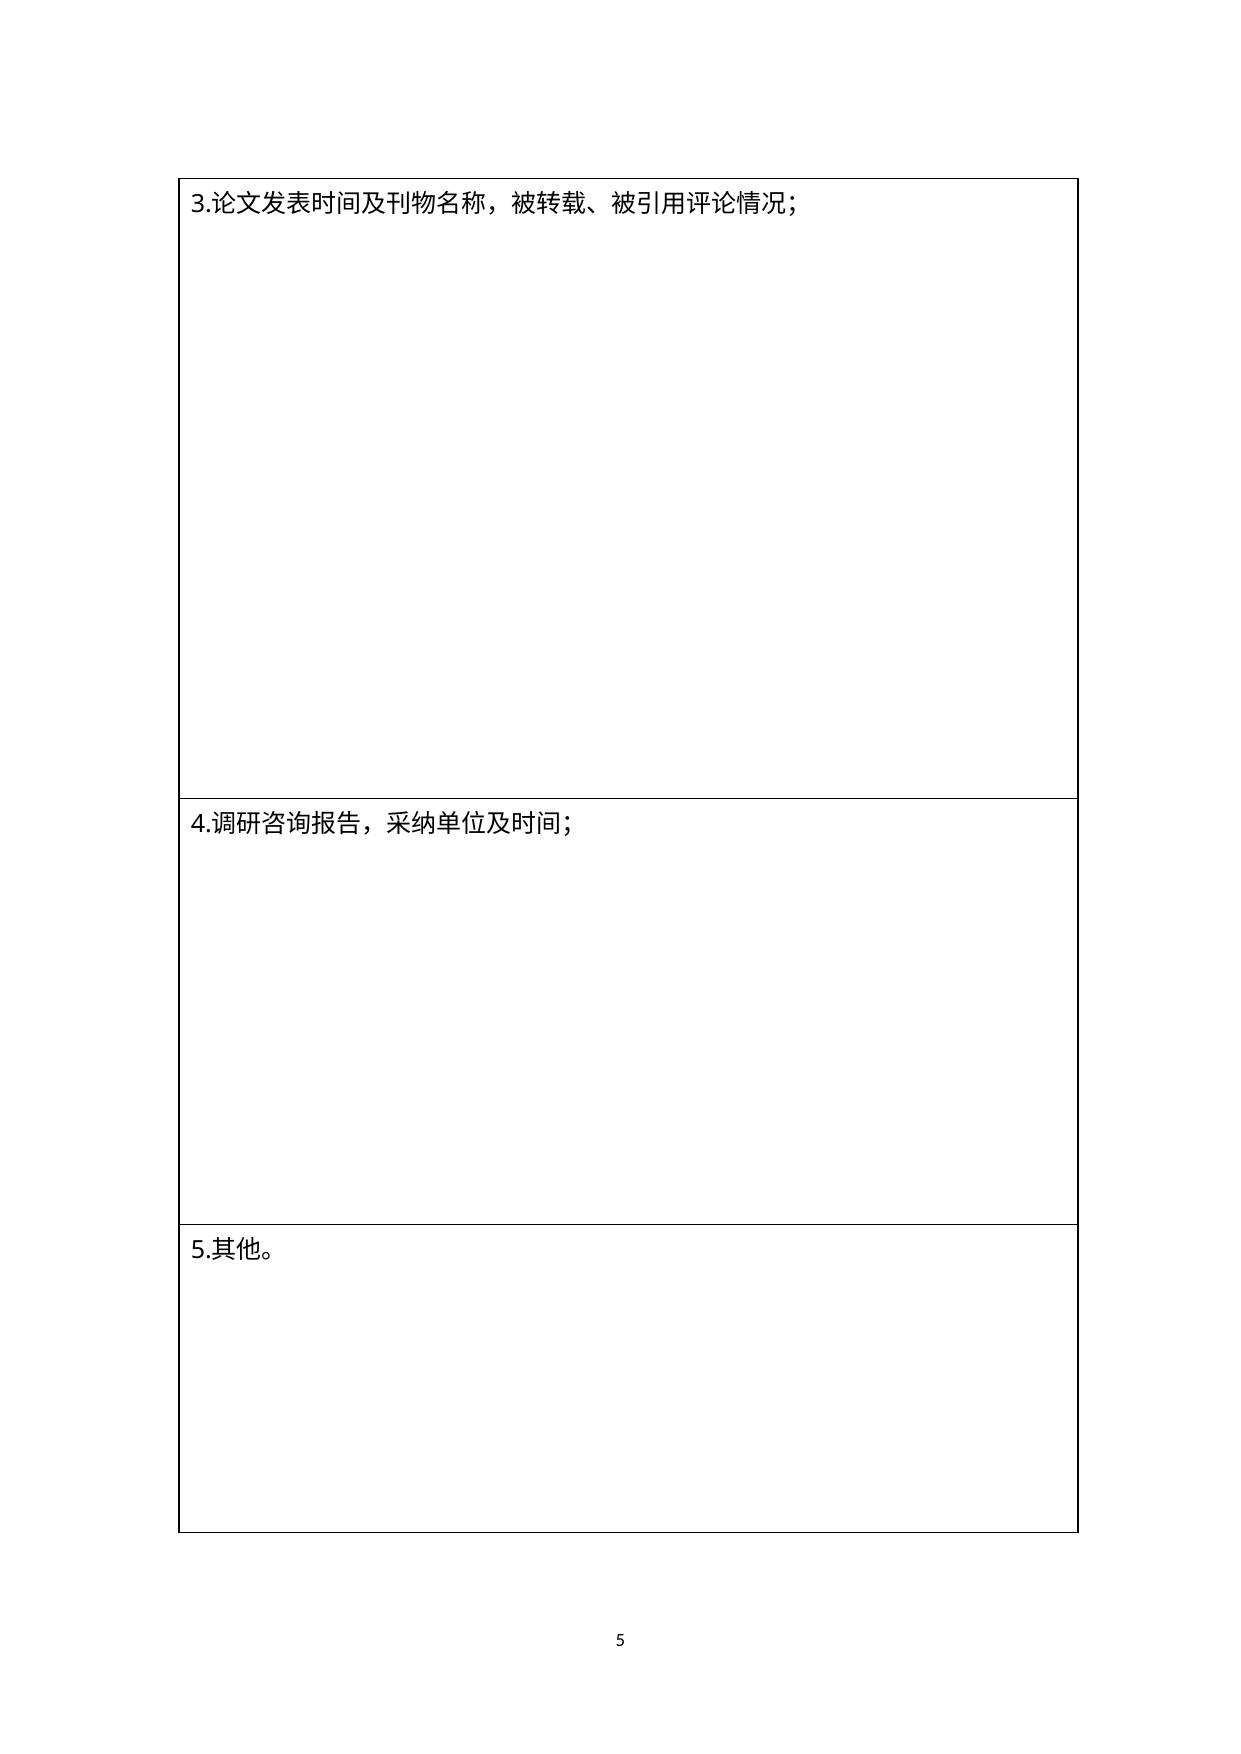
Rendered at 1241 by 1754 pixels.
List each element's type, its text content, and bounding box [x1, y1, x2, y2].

table_cell 3.论文发表时间及刊物名称，被转载、被引用评论情况； [180, 179, 1077, 798]
table_cell 4.调研咨询报告，采纳单位及时间； [180, 799, 1077, 1224]
table_cell 5.其他。 [180, 1225, 1077, 1532]
